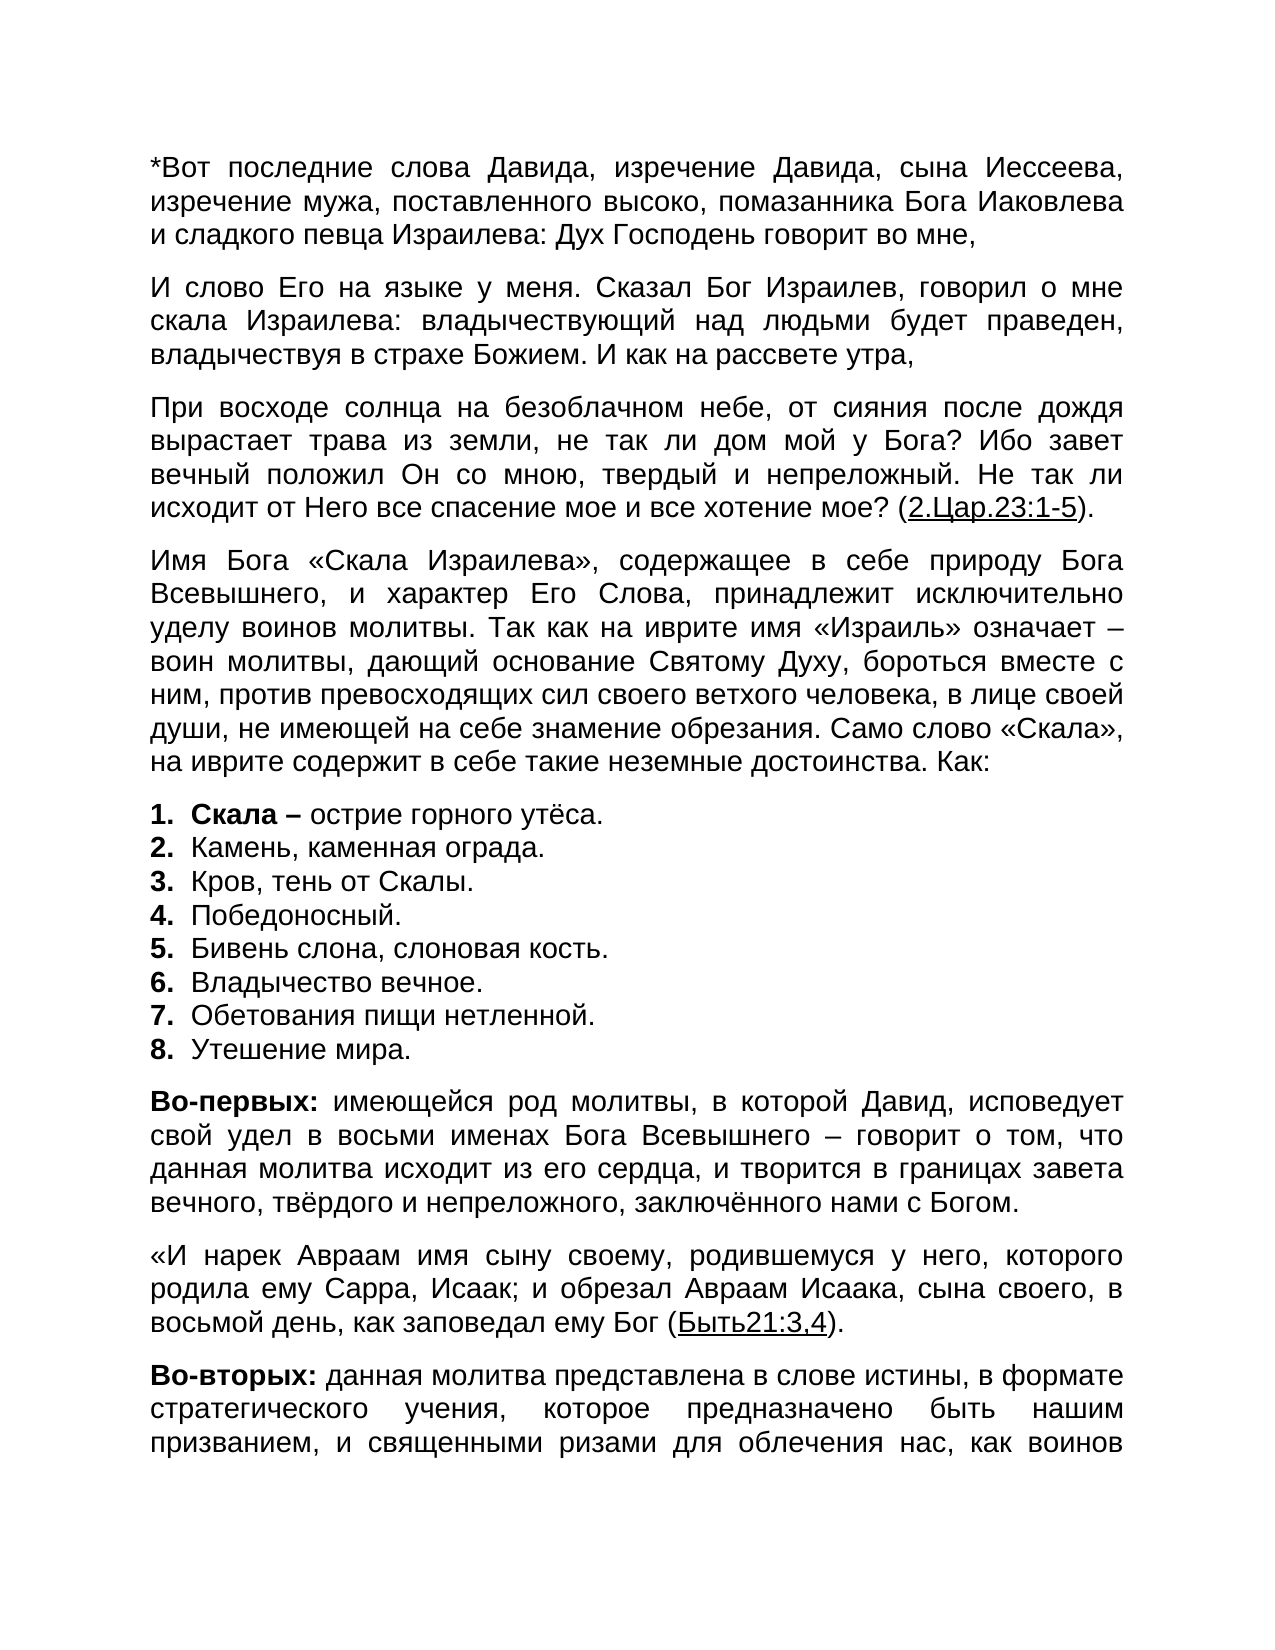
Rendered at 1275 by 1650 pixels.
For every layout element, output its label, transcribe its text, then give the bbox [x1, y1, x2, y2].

text Имя Бога «Скала Израилева», содержащее в себе природу Бога Всевышнего, и характер Его Слова, принадлежит исключительно уделу воинов молитвы. Так как на иврите имя «Израиль» означает – воин молитвы, дающий основание Святому Духу, бороться вместе с ним, против превосходящих сил своего ветхого человека, в лице своей души, не имеющей на себе знамение обрезания. Само слово «Скала», на иврите содержит в себе такие неземные достоинства. Как: [150, 543, 1125, 778]
text 3. Кров, тень от Скалы. [150, 864, 1125, 897]
text 6. Владычество вечное. [150, 964, 1125, 998]
text 1. Скала – острие горного утёса. [150, 797, 1125, 830]
text 4. Победоносный. [150, 897, 1125, 931]
text Во-первых: имеющейся род молитвы, в которой Давид, исповедует свой удел в восьми именах Бога Всевышнего – говорит о том, что данная молитва исходит из его сердца, и творится в границах завета вечного, твёрдого и непреложного, заключённого нами с Богом. [150, 1084, 1125, 1218]
text 7. Обетования пищи нетленной. [150, 998, 1125, 1032]
text При восходе солнца на безоблачном небе, от сияния после дождя вырастает трава из земли, не так ли дом мой у Бога? Ибо завет вечный положил Он со мною, твердый и непреложный. Не так ли исходит от Него все спасение мое и все хотение мое? (2.Цар.23:1-5). [150, 389, 1125, 524]
text 8. Утешение мира. [150, 1032, 1125, 1065]
text «И нарек Авраам имя сыну своему, родившемуся у него, которого родила ему Сарра, Исаак; и обрезал Авраам Исаака, сына своего, в восьмой день, как заповедал ему Бог (Быть21:3,4). [150, 1238, 1125, 1338]
text 2. Камень, каменная ограда. [150, 830, 1125, 864]
text 5. Бивень слона, слоновая кость. [150, 931, 1125, 964]
text *Вот последние слова Давида, изречение Давида, сына Иессеева, изречение мужа, поставленного высоко, помазанника Бога Иаковлева и сладкого певца Израилева: Дух Господень говорит во мне, [150, 150, 1125, 251]
text И слово Его на языке у меня. Сказал Бог Израилев, говорил о мне скала Израилева: владычествующий над людьми будет праведен, владычествуя в страхе Божием. И как на рассвете утра, [150, 270, 1125, 370]
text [150, 1357, 1125, 1458]
